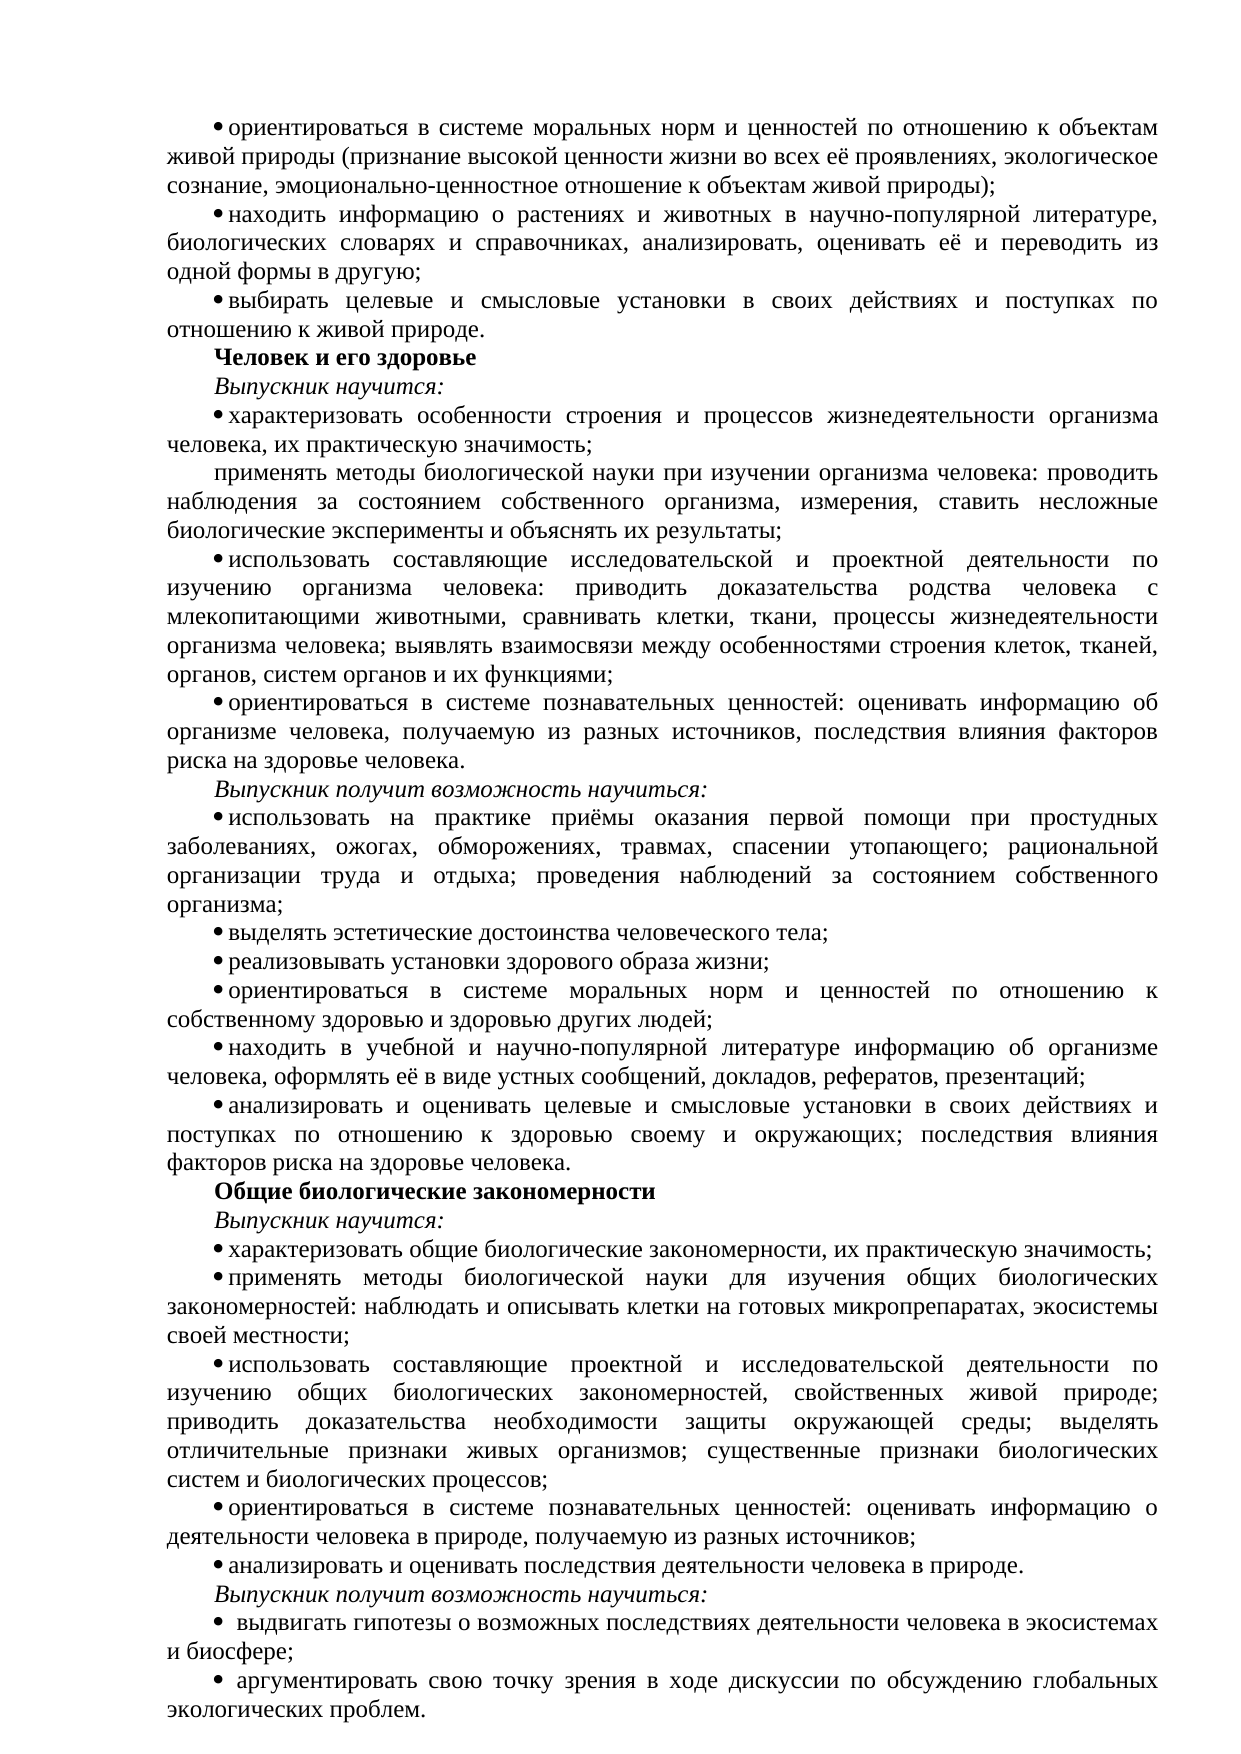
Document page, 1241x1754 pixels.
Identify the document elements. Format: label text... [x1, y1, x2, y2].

list находить информацию о растениях и животных в научно-популярной литературе, биологических словарях и справочниках, анализировать, оценивать её и переводить из одной формы в другую; [167, 199, 1159, 285]
text Выпускник научится: [167, 371, 1159, 400]
list использовать составляющие проектной и исследовательской деятельности по изучению общих биологических закономерностей, свойственных живой природе; приводить доказательства необходимости защиты окружающей среды; выделять отличительные признаки живых организмов; существенные признаки биологических систем и биологических процессов; [167, 1349, 1159, 1492]
list анализировать и оценивать последствия деятельности человека в природе. [167, 1550, 1159, 1579]
list анализировать и оценивать целевые и смысловые установки в своих действиях и поступках по отношению к здоровью своему и окружающих; последствия влияния факторов риска на здоровье человека. [167, 1090, 1159, 1176]
list выбирать целевые и смысловые установки в своих действиях и поступках по отношению к живой природе. [167, 285, 1159, 342]
list аргументировать свою точку зрения в ходе дискуссии по обсуждению глобальных экологических проблем. [167, 1665, 1159, 1722]
text Человек и его здоровье [167, 342, 1159, 371]
list ориентироваться в системе познавательных ценностей: оценивать информацию об организме человека, получаемую из разных источников, последствия влияния факторов риска на здоровье человека. [167, 687, 1159, 774]
list ориентироваться в системе моральных норм и ценностей по отношению к объектам живой природы (признание высокой ценности жизни во всех её проявлениях, экологическое сознание, эмоционально-ценностное отношение к объектам живой природы); [167, 112, 1159, 199]
list находить в учебной и научно-популярной литературе информацию об организме человека, оформлять её в виде устных сообщений, докладов, рефератов, презентаций; [167, 1032, 1159, 1090]
list характеризовать общие биологические закономерности, их практическую значимость; [167, 1234, 1159, 1262]
text применять методы биологической науки при изучении организма человека: проводить наблюдения за состоянием собственного организма, измерения, ставить несложные биологические эксперименты и объяснять их результаты; [167, 457, 1159, 544]
text Выпускник получит возможность научиться: [167, 774, 1159, 802]
list ориентироваться в системе моральных норм и ценностей по отношению к собственному здоровью и здоровью других людей; [167, 975, 1159, 1032]
text Выпускник научится: [167, 1205, 1159, 1234]
list использовать на практике приёмы оказания первой помощи при простудных заболеваниях, ожогах, обморожениях, травмах, спасении утопающего; рациональной организации труда и отдыха; проведения наблюдений за состоянием собственного организма; [167, 802, 1159, 917]
list реализовывать установки здорового образа жизни; [167, 946, 1159, 975]
list использовать составляющие исследовательской и проектной деятельности по изучению организма человека: приводить доказательства родства человека с млекопитающими животными, сравнивать клетки, ткани, процессы жизнедеятельности организма человека; выявлять взаимосвязи между особенностями строения клеток, тканей, органов, систем органов и их функциями; [167, 544, 1159, 687]
list применять методы биологической науки для изучения общих биологических закономерностей: наблюдать и описывать клетки на готовых микропрепаратах, экосистемы своей местности; [167, 1262, 1159, 1349]
list выдвигать гипотезы о возможных последствиях деятельности человека в экосистемах и биосфере; [167, 1607, 1159, 1665]
text Общие биологические закономерности [167, 1176, 1159, 1205]
list характеризовать особенности строения и процессов жизнедеятельности организма человека, их практическую значимость; [167, 400, 1159, 457]
text Выпускник получит возможность научиться: [167, 1579, 1159, 1607]
list выделять эстетические достоинства человеческого тела; [167, 917, 1159, 946]
list ориентироваться в системе познавательных ценностей: оценивать информацию о деятельности человека в природе, получаемую из разных источников; [167, 1492, 1159, 1550]
